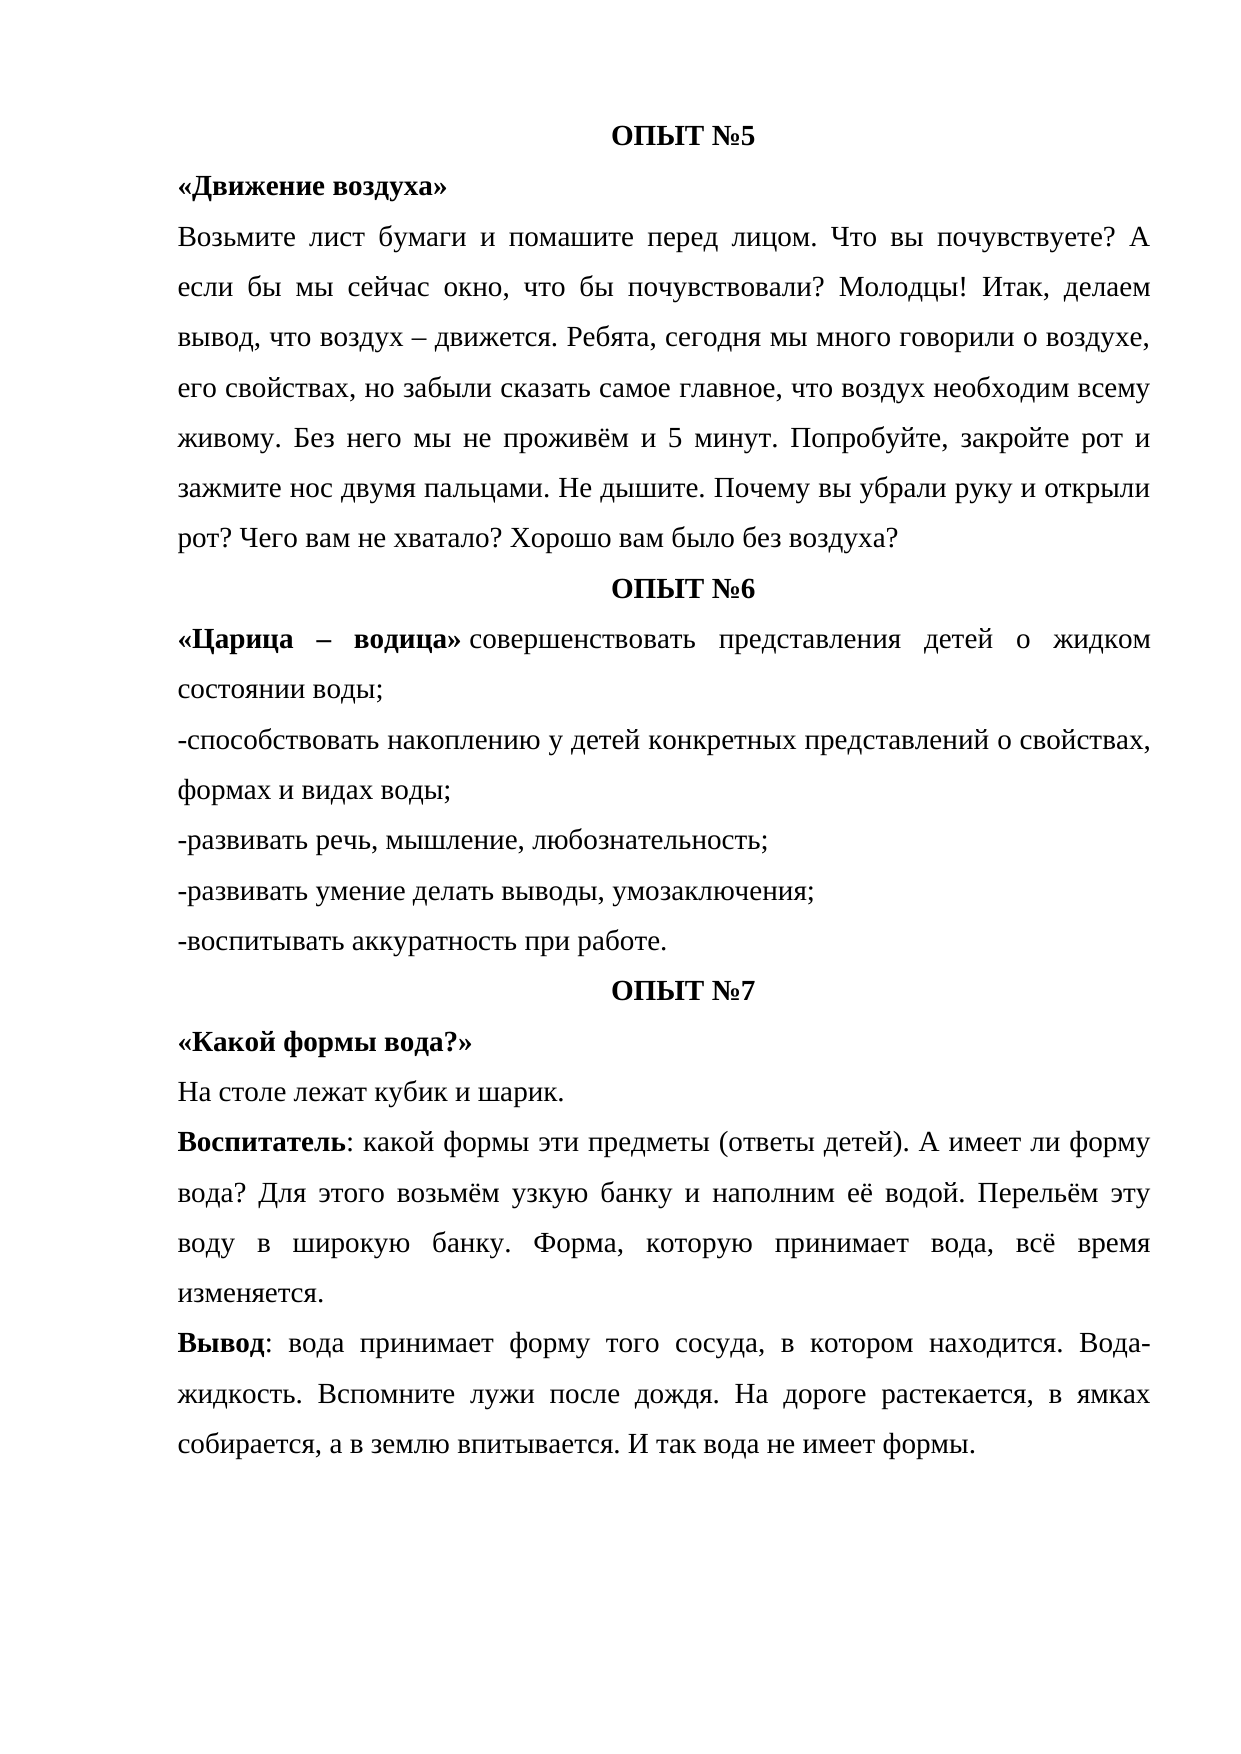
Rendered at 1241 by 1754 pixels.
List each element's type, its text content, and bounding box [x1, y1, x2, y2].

text Вывод: вода принимает форму того сосуда, в котором находится. Вода-жидкость. Вспомните лужи после дождя. На дороге растекается, в ямках собирается, а в землю впитывается. И так вода не имеет формы. [177, 1326, 1152, 1460]
text Воспитатель: какой формы эти предметы (ответы детей). А имеет ли форму вода? Для этого возьмём узкую банку и наполним её водой. Перельём эту воду в широкую банку. Форма, которую принимает вода, всё время изменяется. [177, 1124, 1152, 1309]
text ОПЫТ №6 [177, 571, 1152, 604]
text -способствовать накоплению у детей конкретных представлений о свойствах, формах и видах воды; [177, 722, 1152, 806]
text -воспитывать аккуратность при работе. [177, 923, 1152, 957]
text «Царица – водица» совершенствовать представления детей о жидком состоянии воды; [177, 621, 1152, 705]
text «Движение воздуха» [177, 168, 1152, 202]
text ОПЫТ №5 [177, 118, 1152, 152]
text «Какой формы вода?» [177, 1024, 1152, 1057]
text Возьмите лист бумаги и помашите перед лицом. Что вы почувствуете? А если бы мы сейчас окно, что бы почувствовали? Молодцы! Итак, делаем вывод, что воздух – движется. Ребята, сегодня мы много говорили о воздухе, его свойствах, но забыли сказать самое главное, что воздух необходим всему живому. Без него мы не проживём и 5 минут. Попробуйте, закройте рот и зажмите нос двумя пальцами. Не дышите. Почему вы убрали руку и открыли рот? Чего вам не хватало? Хорошо вам было без воздуха? [177, 219, 1152, 554]
text -развивать речь, мышление, любознательность; [177, 822, 1152, 856]
text -развивать умение делать выводы, умозаключения; [177, 873, 1152, 906]
text На столе лежат кубик и шарик. [177, 1074, 1152, 1108]
text ОПЫТ №7 [177, 973, 1152, 1007]
